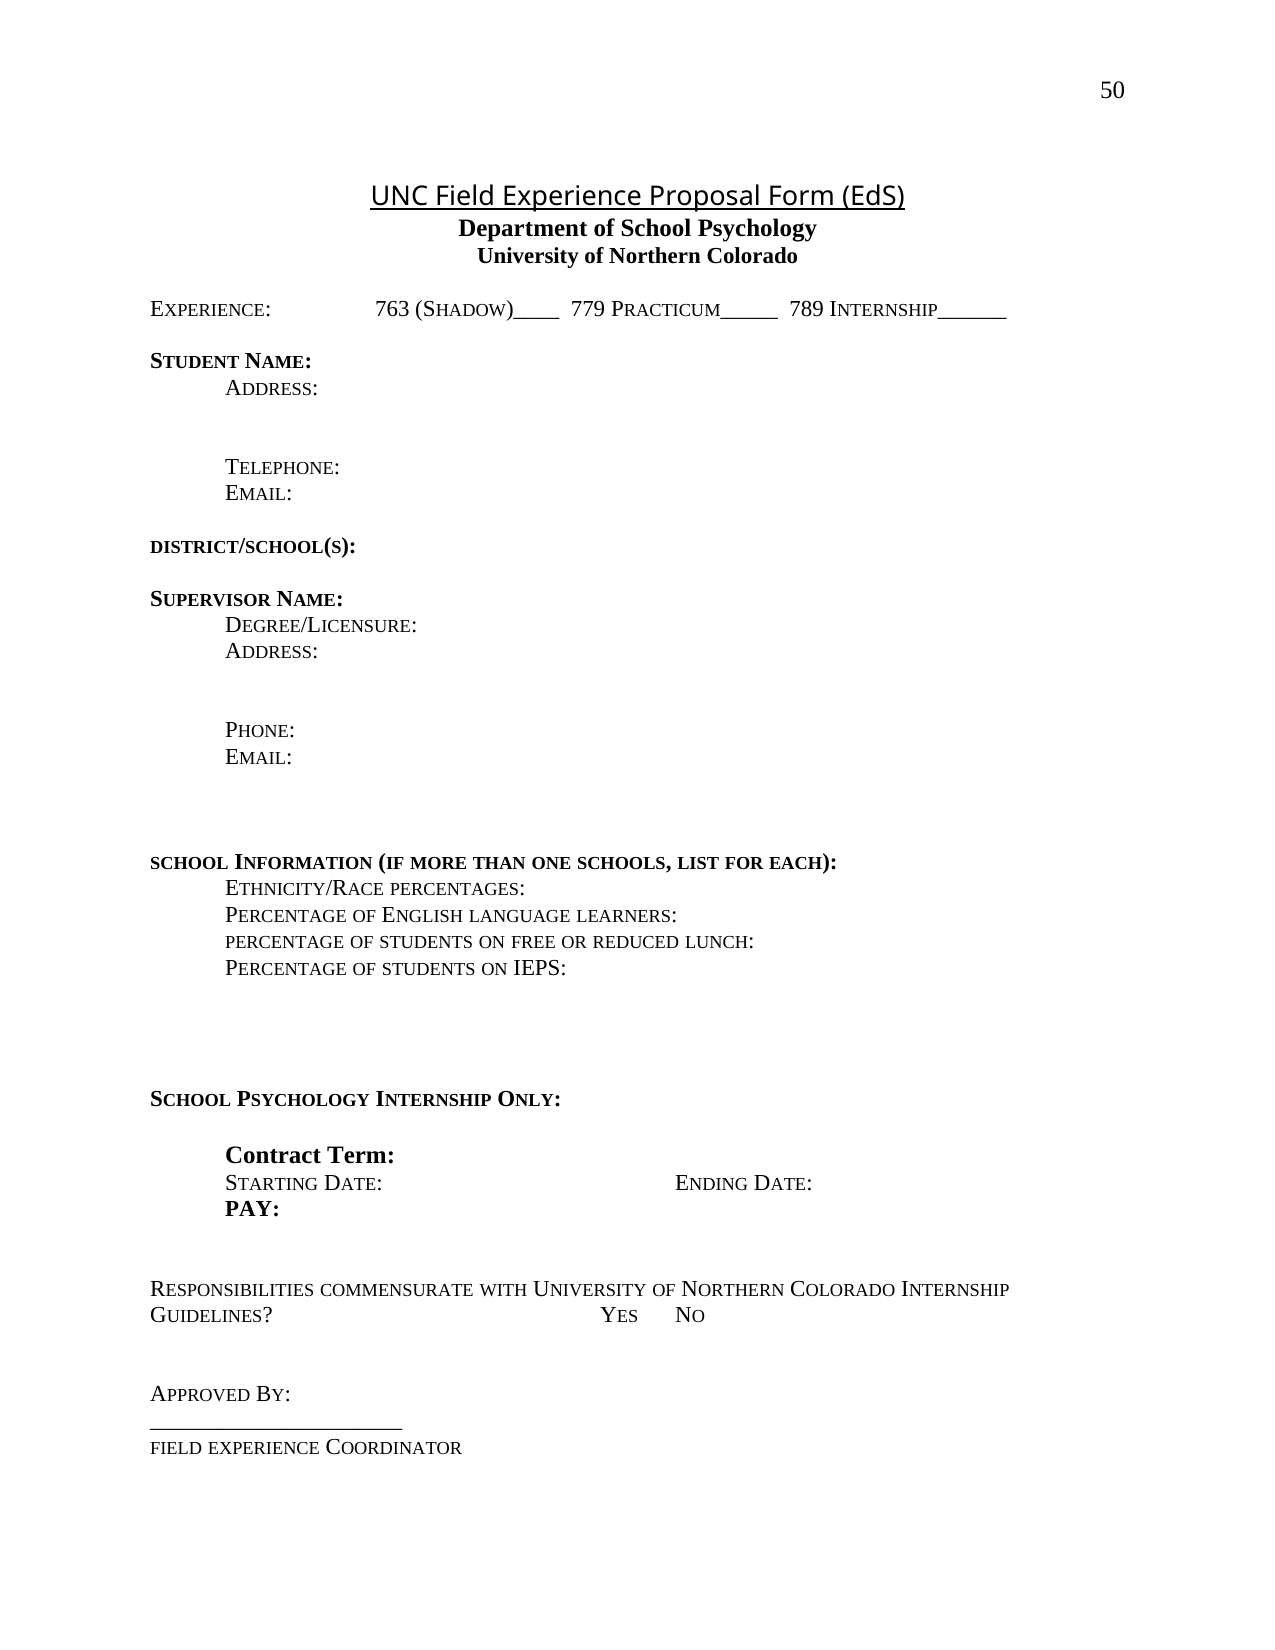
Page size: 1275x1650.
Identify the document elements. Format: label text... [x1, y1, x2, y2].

text Email: [150, 743, 1125, 769]
text Ethnicity/Race percentages: [150, 874, 1125, 901]
text Department of School Psychology [150, 213, 1125, 242]
text Contract Term: [150, 1140, 1125, 1169]
text Phone: [150, 716, 1125, 743]
text ______________________ [150, 1406, 1125, 1433]
text Email: [150, 479, 1125, 506]
text University of Northern Colorado [150, 242, 1125, 268]
subtitle UNC Field Experience Proposal Form (EdS) [150, 176, 1125, 213]
text Responsibilities commensurate with University of Northern Colorado Internship Guidelines? Yes No [150, 1274, 1125, 1327]
text Address: [150, 637, 1125, 664]
text Percentage of English language learners: [150, 901, 1125, 927]
text School Psychology Internship Only: [150, 1085, 1125, 1112]
text district/school(s): [150, 532, 1125, 558]
text PAY: [150, 1196, 1125, 1222]
text field experience Coordinator [150, 1433, 1125, 1459]
text Supervisor Name: [150, 584, 1125, 611]
text Approved By: [150, 1380, 1125, 1406]
text Address: [150, 374, 1125, 400]
text Student Name: [150, 347, 1125, 374]
text Percentage of students on IEPS: [150, 953, 1125, 980]
text Starting Date: Ending Date: [150, 1169, 1125, 1196]
text percentage of students on free or reduced lunch: [150, 927, 1125, 953]
text Telephone: [150, 453, 1125, 479]
text Degree/Licensure: [150, 611, 1125, 637]
text school Information (if more than one schools, list for each): [150, 848, 1125, 874]
text Experience: 763 (Shadow)____ 779 Practicum_____ 789 Internship______ [150, 295, 1125, 321]
